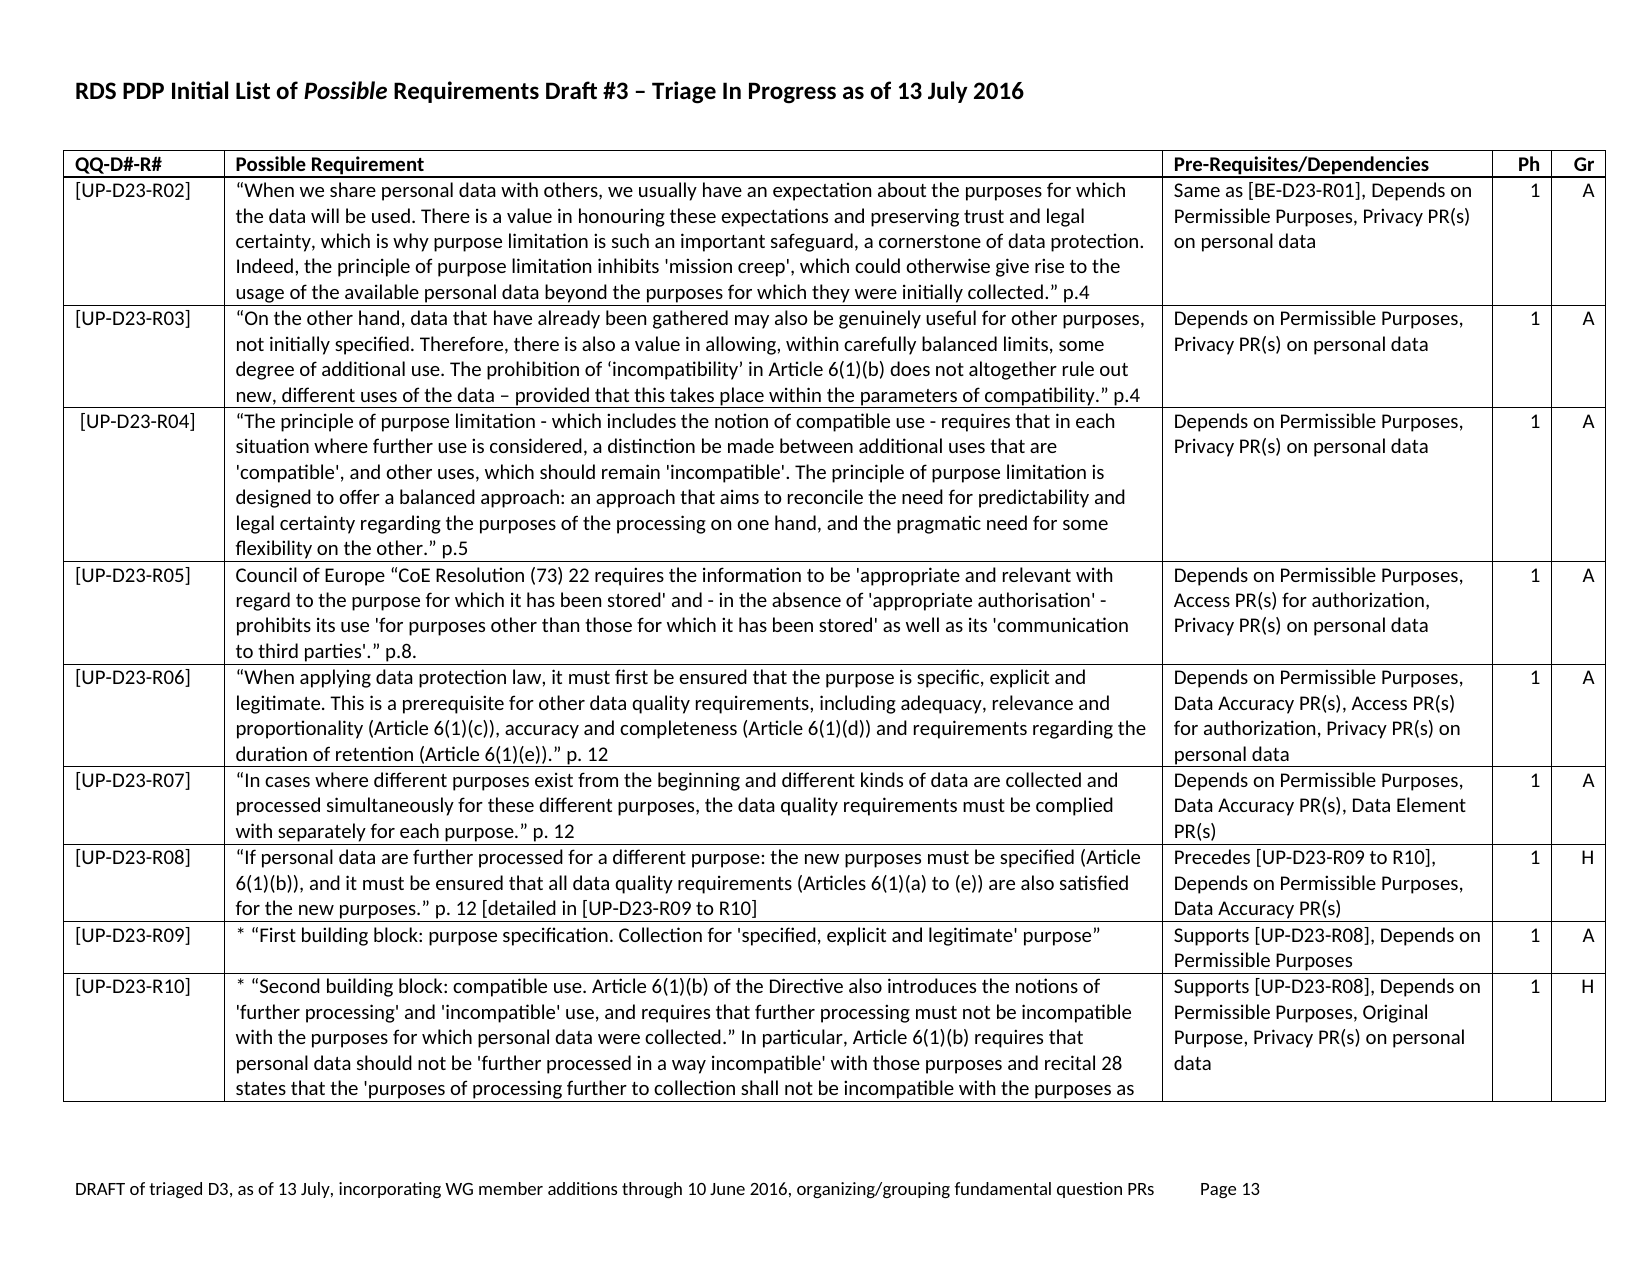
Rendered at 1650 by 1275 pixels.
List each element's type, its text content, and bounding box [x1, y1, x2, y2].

table_header Pre-Requisites/Dependencies [1163, 151, 1492, 176]
table_cell A [1552, 306, 1605, 407]
table_header Gr [1552, 151, 1605, 176]
table_header Possible Requirement [225, 151, 1162, 176]
table_cell 1 [1493, 562, 1551, 663]
table_cell 1 [1493, 306, 1551, 407]
table_cell Depends on Permissible Purposes, Data Accuracy PR(s), Access PR(s) for authorization, Privacy PR(s) on personal data [1163, 665, 1492, 766]
table_cell [UP-D23-R05] [64, 562, 224, 663]
table_cell Depends on Permissible Purposes, Privacy PR(s) on personal data [1163, 306, 1492, 407]
table_cell Depends on Permissible Purposes, Privacy PR(s) on personal data [1163, 408, 1492, 561]
table_cell [UP-D23-R07] [64, 767, 224, 843]
table_cell “In cases where different purposes exist from the beginning and different kinds of data are collected and processed simultaneously for these different purposes, the data quality requirements must be complied with separately for each purpose.” p. 12 [225, 767, 1162, 843]
table_cell A [1552, 922, 1605, 973]
table_cell 1 [1493, 178, 1551, 304]
table_cell A [1552, 665, 1605, 766]
table_cell Same as [BE-D23-R01], Depends on Permissible Purposes, Privacy PR(s) on personal data [1163, 178, 1492, 304]
table_cell A [1552, 408, 1605, 561]
table_cell Precedes [UP-D23-R09 to R10], Depends on Permissible Purposes, Data Accuracy PR(s) [1163, 845, 1492, 921]
table_cell A [1552, 767, 1605, 843]
table_cell “The principle of purpose limitation - which includes the notion of compatible use - requires that in each situation where further use is considered, a distinction be made between additional uses that are 'compatible', and other uses, which should remain 'incompatible'. The principle of purpose limitation is designed to offer a balanced approach: an approach that aims to reconcile the need for predictability and legal certainty regarding the purposes of the processing on one hand, and the pragmatic need for some flexibility on the other.” p.5 [225, 408, 1162, 561]
table_cell Council of Europe “CoE Resolution (73) 22 requires the information to be 'appropriate and relevant with regard to the purpose for which it has been stored' and - in the absence of 'appropriate authorisation' - prohibits its use 'for purposes other than those for which it has been stored' as well as its 'communication to third parties'.” p.8. [225, 562, 1162, 663]
table_cell [UP-D23-R03] [64, 306, 224, 407]
table_cell [UP-D23-R10] [64, 974, 224, 1101]
table_cell A [1552, 562, 1605, 663]
table_cell 1 [1493, 408, 1551, 561]
table_cell “If personal data are further processed for a different purpose: the new purposes must be specified (Article 6(1)(b)), and it must be ensured that all data quality requirements (Articles 6(1)(a) to (e)) are also satisfied for the new purposes.” p. 12 [detailed in [UP-D23-R09 to R10] [225, 845, 1162, 921]
table_cell 1 [1493, 974, 1551, 1101]
table_cell H [1552, 974, 1605, 1101]
table_cell [UP-D23-R06] [64, 665, 224, 766]
table_cell 1 [1493, 845, 1551, 921]
table_cell 1 [1493, 922, 1551, 973]
table_header QQ-D#-R# [64, 151, 224, 176]
table_cell Depends on Permissible Purposes, Access PR(s) for authorization, Privacy PR(s) on personal data [1163, 562, 1492, 663]
table_cell A [1552, 178, 1605, 304]
table_cell “On the other hand, data that have already been gathered may also be genuinely useful for other purposes, not initially specified. Therefore, there is also a value in allowing, within carefully balanced limits, some degree of additional use. The prohibition of ‘incompatibility’ in Article 6(1)(b) does not altogether rule out new, different uses of the data – provided that this takes place within the parameters of compatibility.” p.4 [225, 306, 1162, 407]
table_cell Supports [UP-D23-R08], Depends on Permissible Purposes [1163, 922, 1492, 973]
table_cell [UP-D23-R08] [64, 845, 224, 921]
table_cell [225, 974, 1162, 1101]
table_cell [UP-D23-R09] [64, 922, 224, 973]
table_cell Depends on Permissible Purposes, Data Accuracy PR(s), Data Element PR(s) [1163, 767, 1492, 843]
table_cell [UP-D23-R02] [64, 178, 224, 304]
table_cell * “First building block: purpose specification. Collection for 'specified, explicit and legitimate' purpose” [225, 922, 1162, 973]
table_cell 1 [1493, 767, 1551, 843]
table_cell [1163, 974, 1492, 1101]
table_cell “When we share personal data with others, we usually have an expectation about the purposes for which the data will be used. There is a value in honouring these expectations and preserving trust and legal certainty, which is why purpose limitation is such an important safeguard, a cornerstone of data protection. Indeed, the principle of purpose limitation inhibits 'mission creep', which could otherwise give rise to the usage of the available personal data beyond the purposes for which they were initially collected.” p.4 [225, 178, 1162, 304]
table_header Ph [1493, 151, 1551, 176]
table_cell 1 [1493, 665, 1551, 766]
table_cell “When applying data protection law, it must first be ensured that the purpose is specific, explicit and legitimate. This is a prerequisite for other data quality requirements, including adequacy, relevance and proportionality (Article 6(1)(c)), accuracy and completeness (Article 6(1)(d)) and requirements regarding the duration of retention (Article 6(1)(e)).” p. 12 [225, 665, 1162, 766]
table_cell [UP-D23-R04] [64, 408, 224, 561]
table_cell H [1552, 845, 1605, 921]
